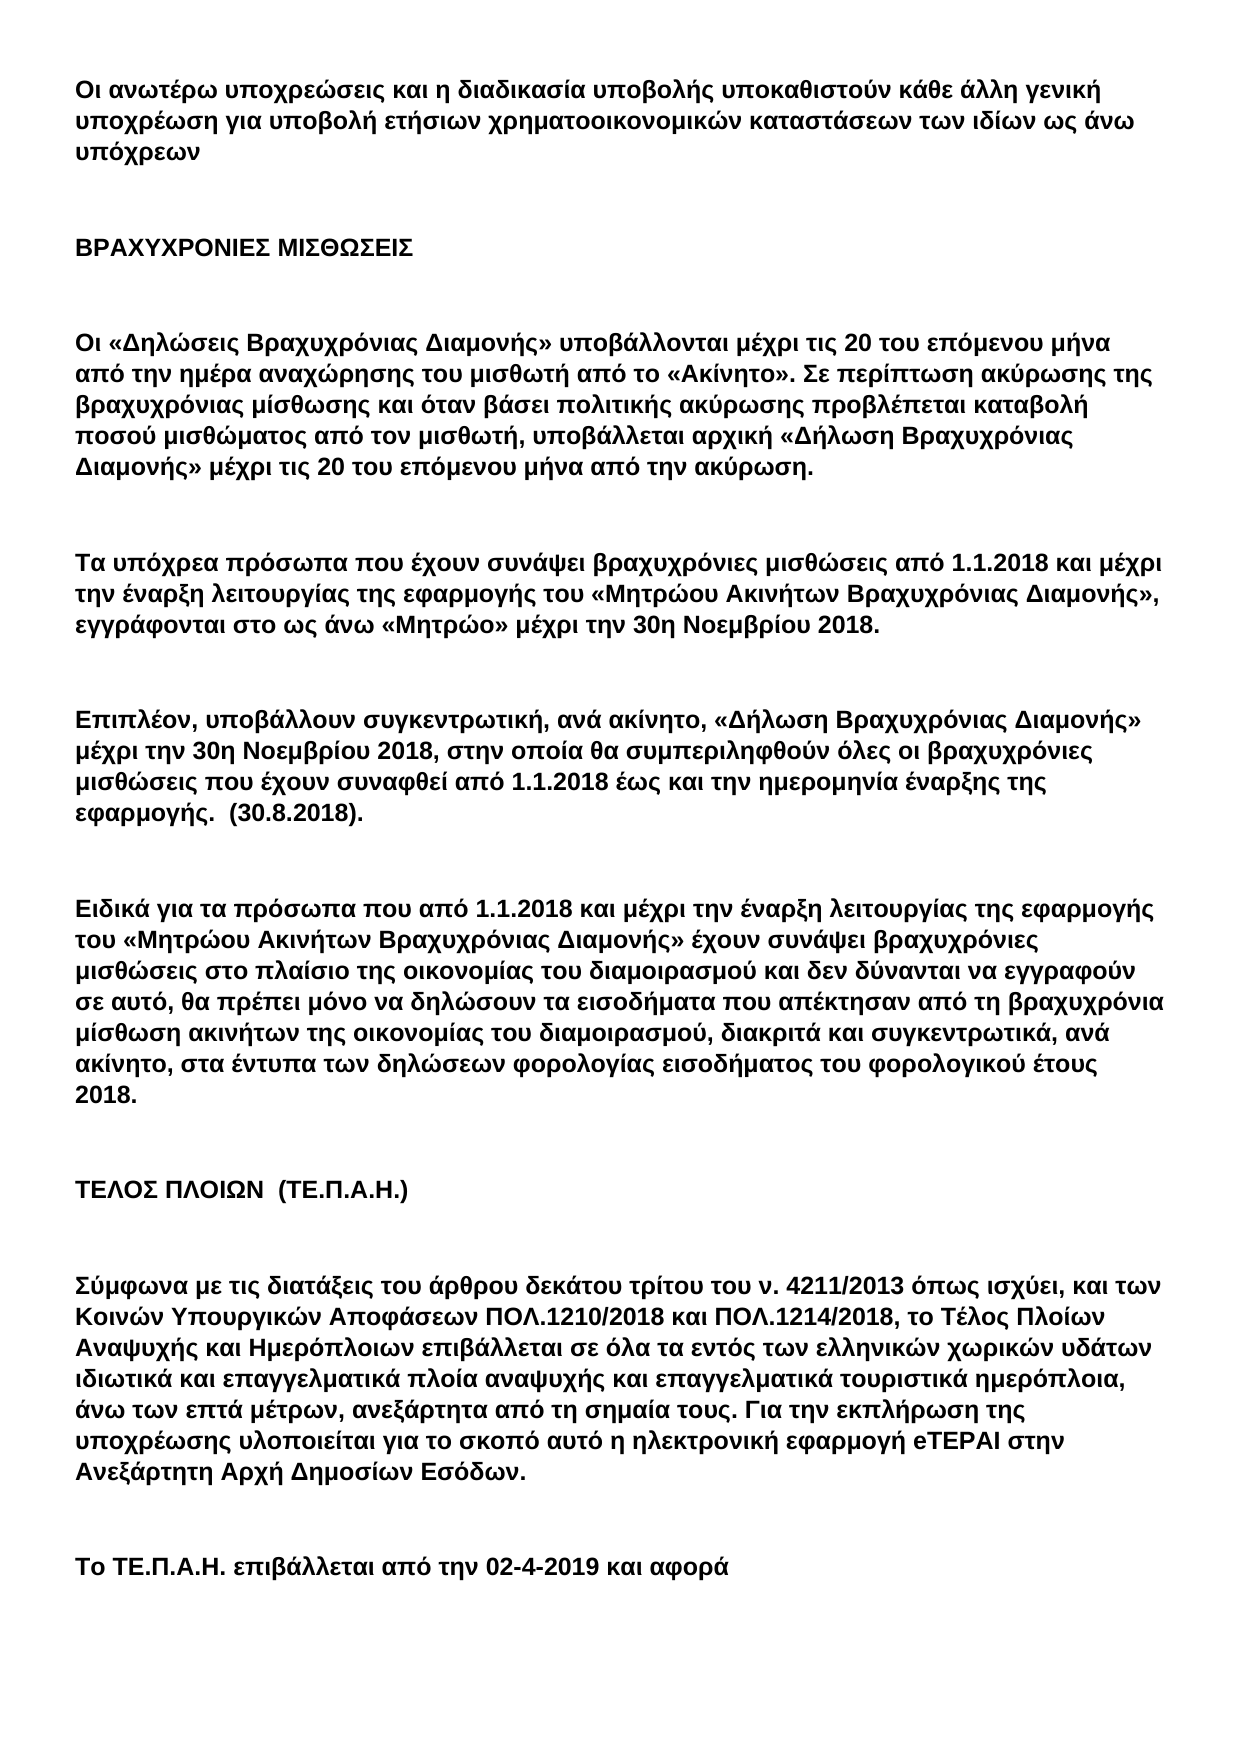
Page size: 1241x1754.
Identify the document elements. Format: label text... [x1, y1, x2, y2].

text ΒΡΑΧΥΧΡΟΝΙΕΣ ΜΙΣΘΩΣΕΙΣ [75, 232, 1165, 261]
text Επιπλέον, υποβάλλουν συγκεντρωτική, ανά ακίνητο, «Δήλωση Βραχυχρόνιας Διαμονής» μέχρι την 30η Νοεμβρίου 2018, στην οποία θα συμπεριληφθούν όλες οι βραχυχρόνιες μισθώσεις που έχουν συναφθεί από 1.1.2018 έως και την ημερομηνία έναρξης της εφαρμογής. (30.8.2018). [75, 705, 1165, 827]
text Οι «Δηλώσεις Βραχυχρόνιας Διαμονής» υποβάλλονται μέχρι τις 20 του επόμενου μήνα από την ημέρα αναχώρησης του μισθωτή από το «Ακίνητο». Σε περίπτωση ακύρωσης της βραχυχρόνιας μίσθωσης και όταν βάσει πολιτικής ακύρωσης προβλέπεται καταβολή ποσού μισθώματος από τον μισθωτή, υποβάλλεται αρχική «Δήλωση Βραχυχρόνιας Διαμονής» μέχρι τις 20 του επόμενου μήνα από την ακύρωση. [75, 328, 1165, 481]
text ΤΕΛΟΣ ΠΛΟΙΩΝ (ΤΕ.Π.Α.Η.) [75, 1175, 1165, 1204]
text Τα υπόχρεα πρόσωπα που έχουν συνάψει βραχυχρόνιες μισθώσεις από 1.1.2018 και μέχρι την έναρξη λειτουργίας της εφαρμογής του «Μητρώου Ακινήτων Βραχυχρόνιας Διαμονής», εγγράφονται στο ως άνω «Μητρώο» μέχρι την 30η Νοεμβρίου 2018. [75, 547, 1165, 638]
text Σύμφωνα με τις διατάξεις του άρθρου δεκάτου τρίτου του ν. 4211/2013 όπως ισχύει, και των Κοινών Υπουργικών Αποφάσεων ΠΟΛ.1210/2018 και ΠΟΛ.1214/2018, το Τέλος Πλοίων Αναψυχής και Ημερόπλοιων επιβάλλεται σε όλα τα εντός των ελληνικών χωρικών υδάτων ιδιωτικά και επαγγελματικά πλοία αναψυχής και επαγγελματικά τουριστικά ημερόπλοια, άνω των επτά μέτρων, ανεξάρτητα από τη σημαία τους. Για την εκπλήρωση της υποχρέωσης υλοποιείται για το σκοπό αυτό η ηλεκτρονική εφαρμογή eTEPAI στην Ανεξάρτητη Αρχή Δημοσίων Εσόδων. [75, 1271, 1165, 1486]
text Οι ανωτέρω υποχρεώσεις και η διαδικασία υποβολής υποκαθιστούν κάθε άλλη γενική υποχρέωση για υποβολή ετήσιων χρηματοοικονομικών καταστάσεων των ιδίων ως άνω υπόχρεων [75, 75, 1165, 166]
text Ειδικά για τα πρόσωπα που από 1.1.2018 και μέχρι την έναρξη λειτουργίας της εφαρμογής του «Μητρώου Ακινήτων Βραχυχρόνιας Διαμονής» έχουν συνάψει βραχυχρόνιες μισθώσεις στο πλαίσιο της οικονομίας του διαμοιρασμού και δεν δύνανται να εγγραφούν σε αυτό, θα πρέπει μόνο να δηλώσουν τα εισοδήματα που απέκτησαν από τη βραχυχρόνια μίσθωση ακινήτων της οικονομίας του διαμοιρασμού, διακριτά και συγκεντρωτικά, ανά ακίνητο, στα έντυπα των δηλώσεων φορολογίας εισοδήματος του φορολογικού έτους 2018. [75, 893, 1165, 1108]
text Το ΤΕ.Π.Α.Η. επιβάλλεται από την 02-4-2019 και αφορά [75, 1552, 1165, 1581]
